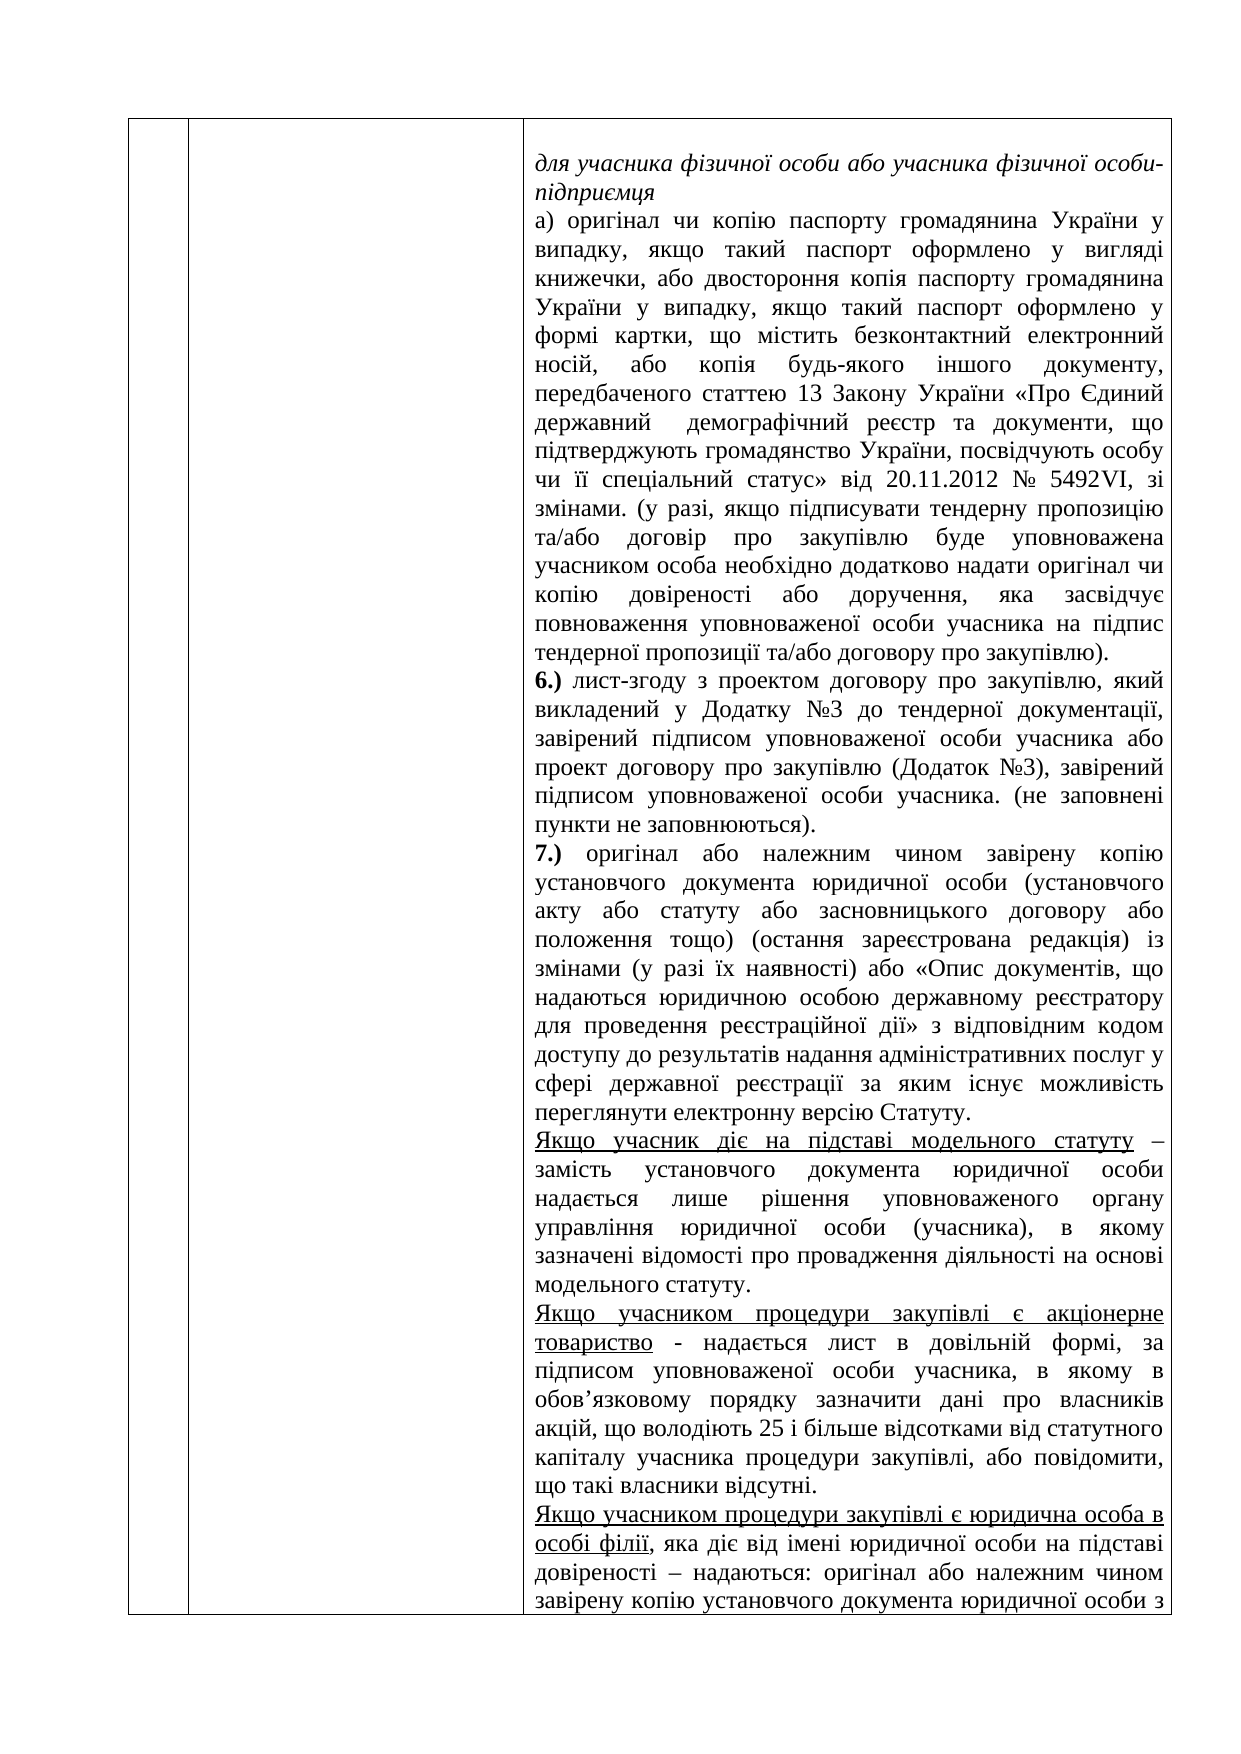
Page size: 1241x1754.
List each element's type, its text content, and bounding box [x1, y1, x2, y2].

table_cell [189, 119, 523, 1614]
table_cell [524, 119, 1171, 1614]
table_cell 1 [129, 119, 188, 1614]
